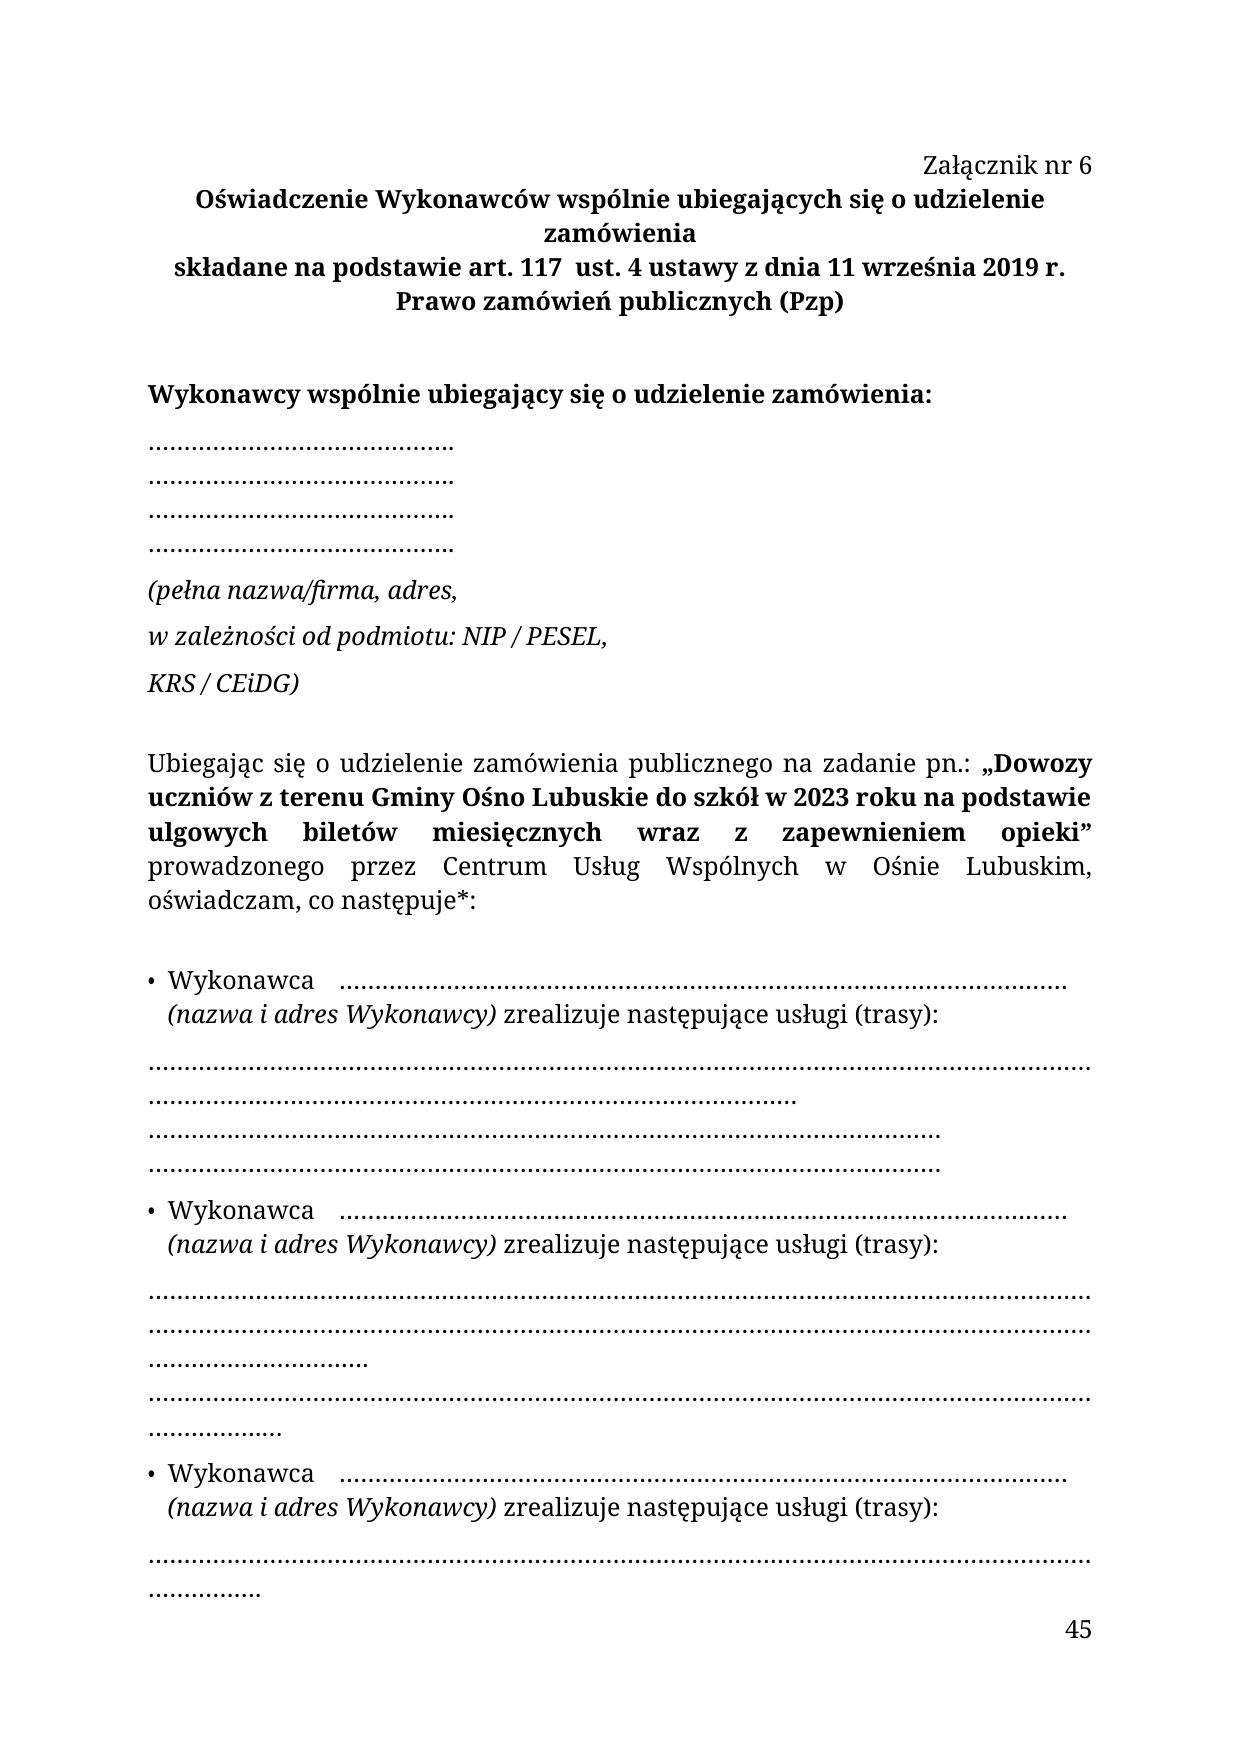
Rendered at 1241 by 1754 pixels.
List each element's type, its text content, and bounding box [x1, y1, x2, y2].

text Wykonawcy wspólnie ubiegający się o udzielenie zamówienia: [148, 377, 1093, 411]
text KRS / CEiDG) [148, 665, 1093, 699]
text składane na podstawie art. 117 ust. 4 ustawy z dnia 11 września 2019 r. [148, 250, 1093, 284]
text (pełna nazwa/firma, adres, [148, 572, 1093, 606]
list Wykonawca ………………………………………………………………………………………… (nazwa i adres Wykonawcy) zrealizuje następujące usługi (trasy): [148, 1456, 1093, 1524]
text Prawo zamówień publicznych (Pzp) [148, 284, 1093, 318]
text …………………………………………………………………………………………………………………………………………………………………………………………………………………………………………………………………….………………………………………………………………………………………………………………………………….… [148, 1273, 1093, 1443]
text ……………………………………. [148, 526, 1093, 560]
text Ubiegając się o udzielenie zamówienia publicznego na zadanie pn.: „Dowozy uczniów z terenu Gminy Ośno Lubuskie do szkół w 2023 roku na podstawie ulgowych biletów miesięcznych wraz z zapewnieniem opieki” prowadzonego przez Centrum Usług Wspólnych w Ośnie Lubuskim, oświadczam, co następuje*: [148, 746, 1093, 916]
text Załącznik nr 6 [148, 148, 1093, 182]
text ……………………………………. [148, 492, 1093, 526]
text ……………………………………. [148, 458, 1093, 492]
text Oświadczenie Wykonawców wspólnie ubiegających się o udzielenie zamówienia [148, 182, 1093, 250]
text w zależności od podmiotu: NIP / PESEL, [148, 619, 1093, 653]
text ……………………………………. [148, 423, 1093, 458]
text ………………………………………………………………………………………………………………………………….………………………………………………………………… ………………………………………………………………………………………………… ………………………………………………………………………………………………… [148, 1043, 1093, 1180]
list Wykonawca ………………………………………………………………………………………… (nazwa i adres Wykonawcy) zrealizuje następujące usługi (trasy): [148, 1192, 1093, 1260]
list Wykonawca ………………………………………………………………………………………… (nazwa i adres Wykonawcy) zrealizuje następujące usługi (trasy): [148, 963, 1093, 1031]
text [148, 1536, 1093, 1604]
